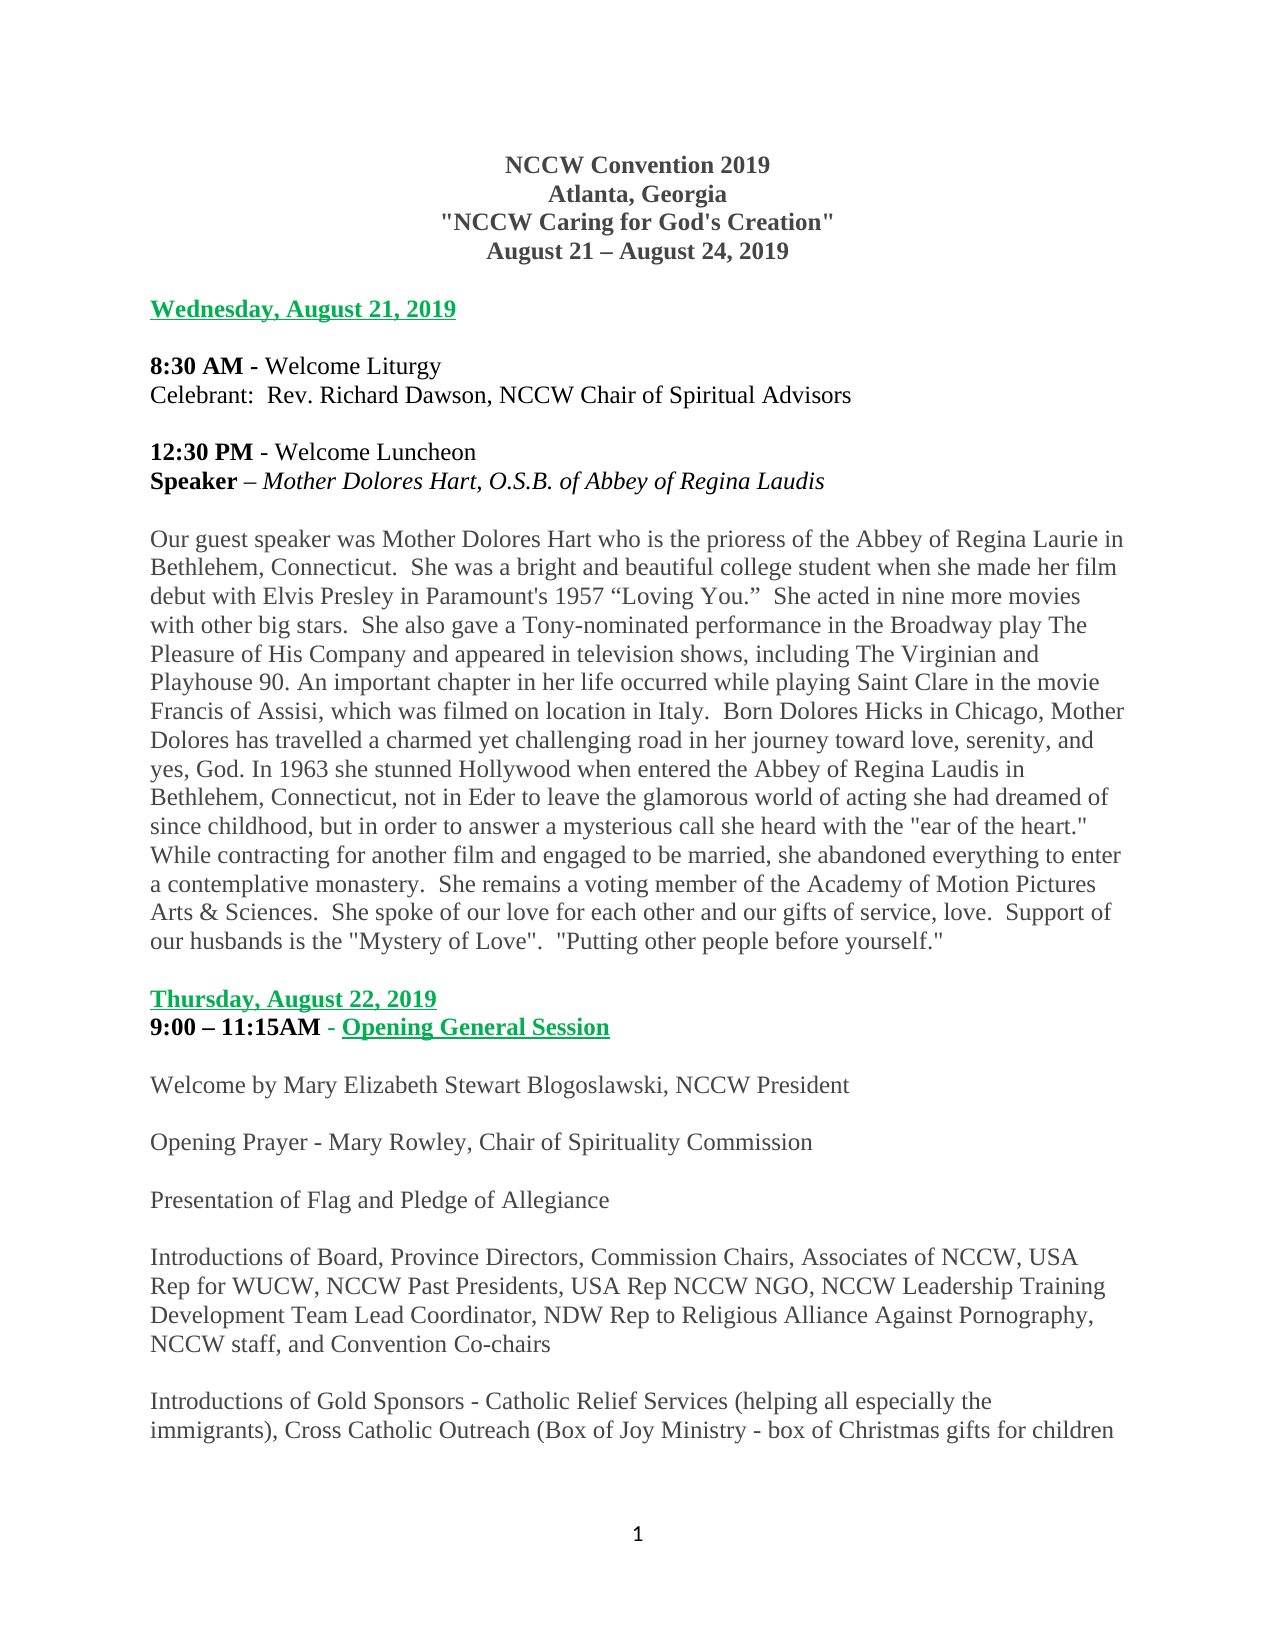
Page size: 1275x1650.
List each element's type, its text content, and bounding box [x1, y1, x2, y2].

text Celebrant: Rev. Richard Dawson, NCCW Chair of Spiritual Advisors [150, 380, 1125, 409]
text August 21 – August 24, 2019 [150, 236, 1125, 265]
text Our guest speaker was Mother Dolores Hart who is the prioress of the Abbey of Regina Laurie in Bethlehem, Connecticut. She was a bright and beautiful college student when she made her film debut with Elvis Presley in Paramount's 1957 “Loving You.” She acted in nine more movies with other big stars. She also gave a Tony-nominated performance in the Broadway play The Pleasure of His Company and appeared in television shows, including The Virginian and Playhouse 90. An important chapter in her life occurred while playing Saint Clare in the movie Francis of Assisi, which was filmed on location in Italy. Born Dolores Hicks in Chicago, Mother Dolores has travelled a charmed yet challenging road in her journey toward love, serenity, and yes, God. In 1963 she stunned Hollywood when entered the Abbey of Regina Laudis in Bethlehem, Connecticut, not in Eder to leave the glamorous world of acting she had dreamed of since childhood, but in order to answer a mysterious call she heard with the "ear of the heart." While contracting for another film and engaged to be married, she abandoned everything to enter a contemplative monastery. She remains a voting member of the Academy of Motion Pictures Arts & Sciences. She spoke of our love for each other and our gifts of service, love. Support of our husbands is the "Mystery of Love". "Putting other people before yourself." [150, 524, 1125, 955]
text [150, 1386, 1125, 1444]
text Welcome by Mary Elizabeth Stewart Blogoslawski, NCCW President [150, 1070, 1125, 1099]
text NCCW Convention 2019 [150, 150, 1125, 179]
text 12:30 PM - Welcome Luncheon [150, 437, 1125, 466]
text Wednesday, August 21, 2019 [150, 294, 1125, 322]
text Thursday, August 22, 2019 [150, 984, 1125, 1012]
text 9:00 – 11:15AM - Opening General Session [150, 1012, 1125, 1041]
text Atlanta, Georgia [150, 179, 1125, 207]
text Introductions of Board, Province Directors, Commission Chairs, Associates of NCCW, USA Rep for WUCW, NCCW Past Presidents, USA Rep NCCW NGO, NCCW Leadership Training Development Team Lead Coordinator, NDW Rep to Religious Alliance Against Pornography, NCCW staff, and Convention Co-chairs [150, 1242, 1125, 1357]
text "NCCW Caring for God's Creation" [150, 207, 1125, 236]
text Presentation of Flag and Pledge of Allegiance [150, 1185, 1125, 1214]
text Opening Prayer - Mary Rowley, Chair of Spirituality Commission [150, 1127, 1125, 1156]
text 8:30 AM - Welcome Liturgy [150, 351, 1125, 380]
text Speaker – Mother Dolores Hart, O.S.B. of Abbey of Regina Laudis [150, 466, 1125, 495]
